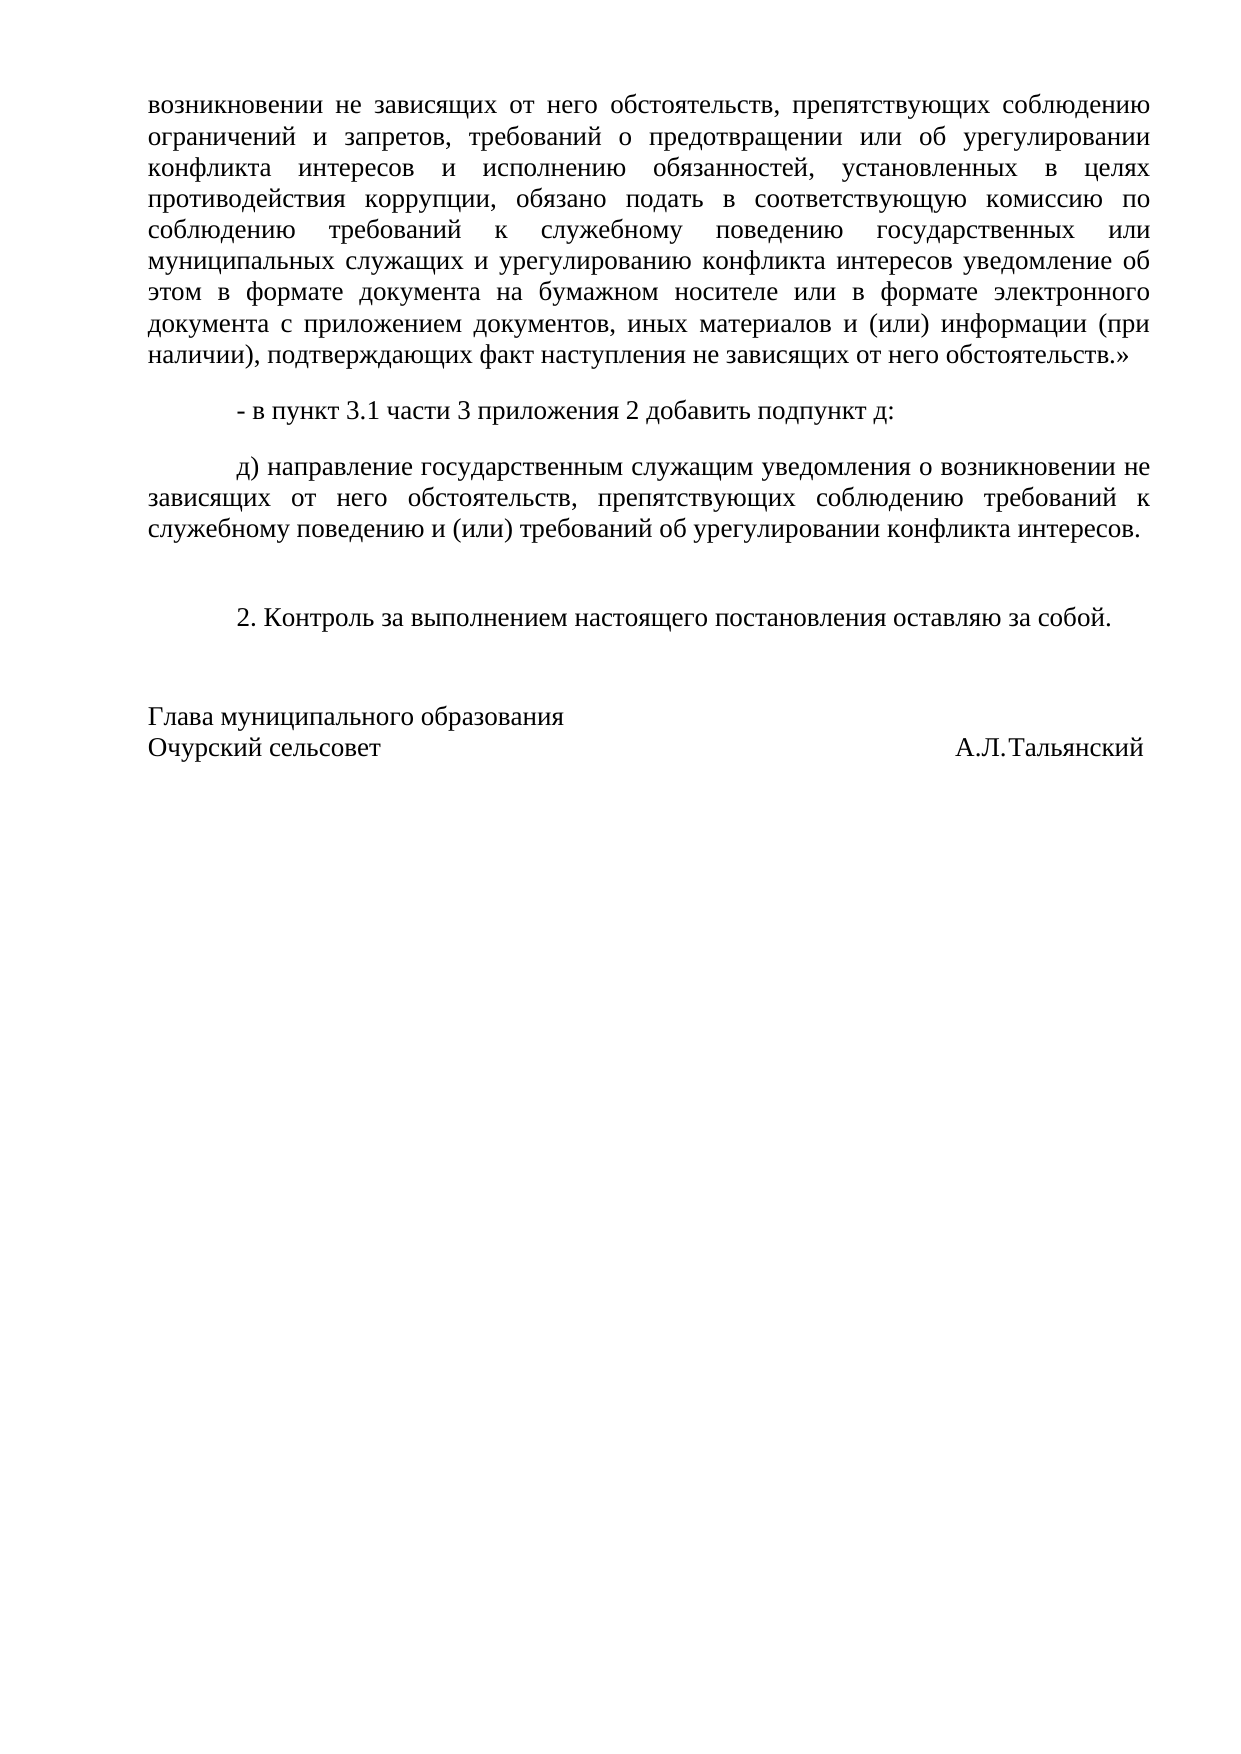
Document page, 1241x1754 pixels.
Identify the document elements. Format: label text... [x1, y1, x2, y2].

text д) направление государственным служащим уведомления о возникновении не зависящих от него обстоятельств, препятствующих соблюдению требований к служебному поведению и (или) требований об урегулировании конфликта интересов. [148, 450, 1152, 543]
text Очурский сельсовет А.Л.Тальянский [148, 731, 1152, 762]
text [148, 89, 1152, 369]
text - в пункт 3.1 части 3 приложения 2 добавить подпункт д: [148, 394, 1152, 425]
list 2. Контроль за выполнением настоящего постановления оставляю за собой. [148, 600, 1152, 633]
text Глава муниципального образования [148, 700, 1152, 731]
